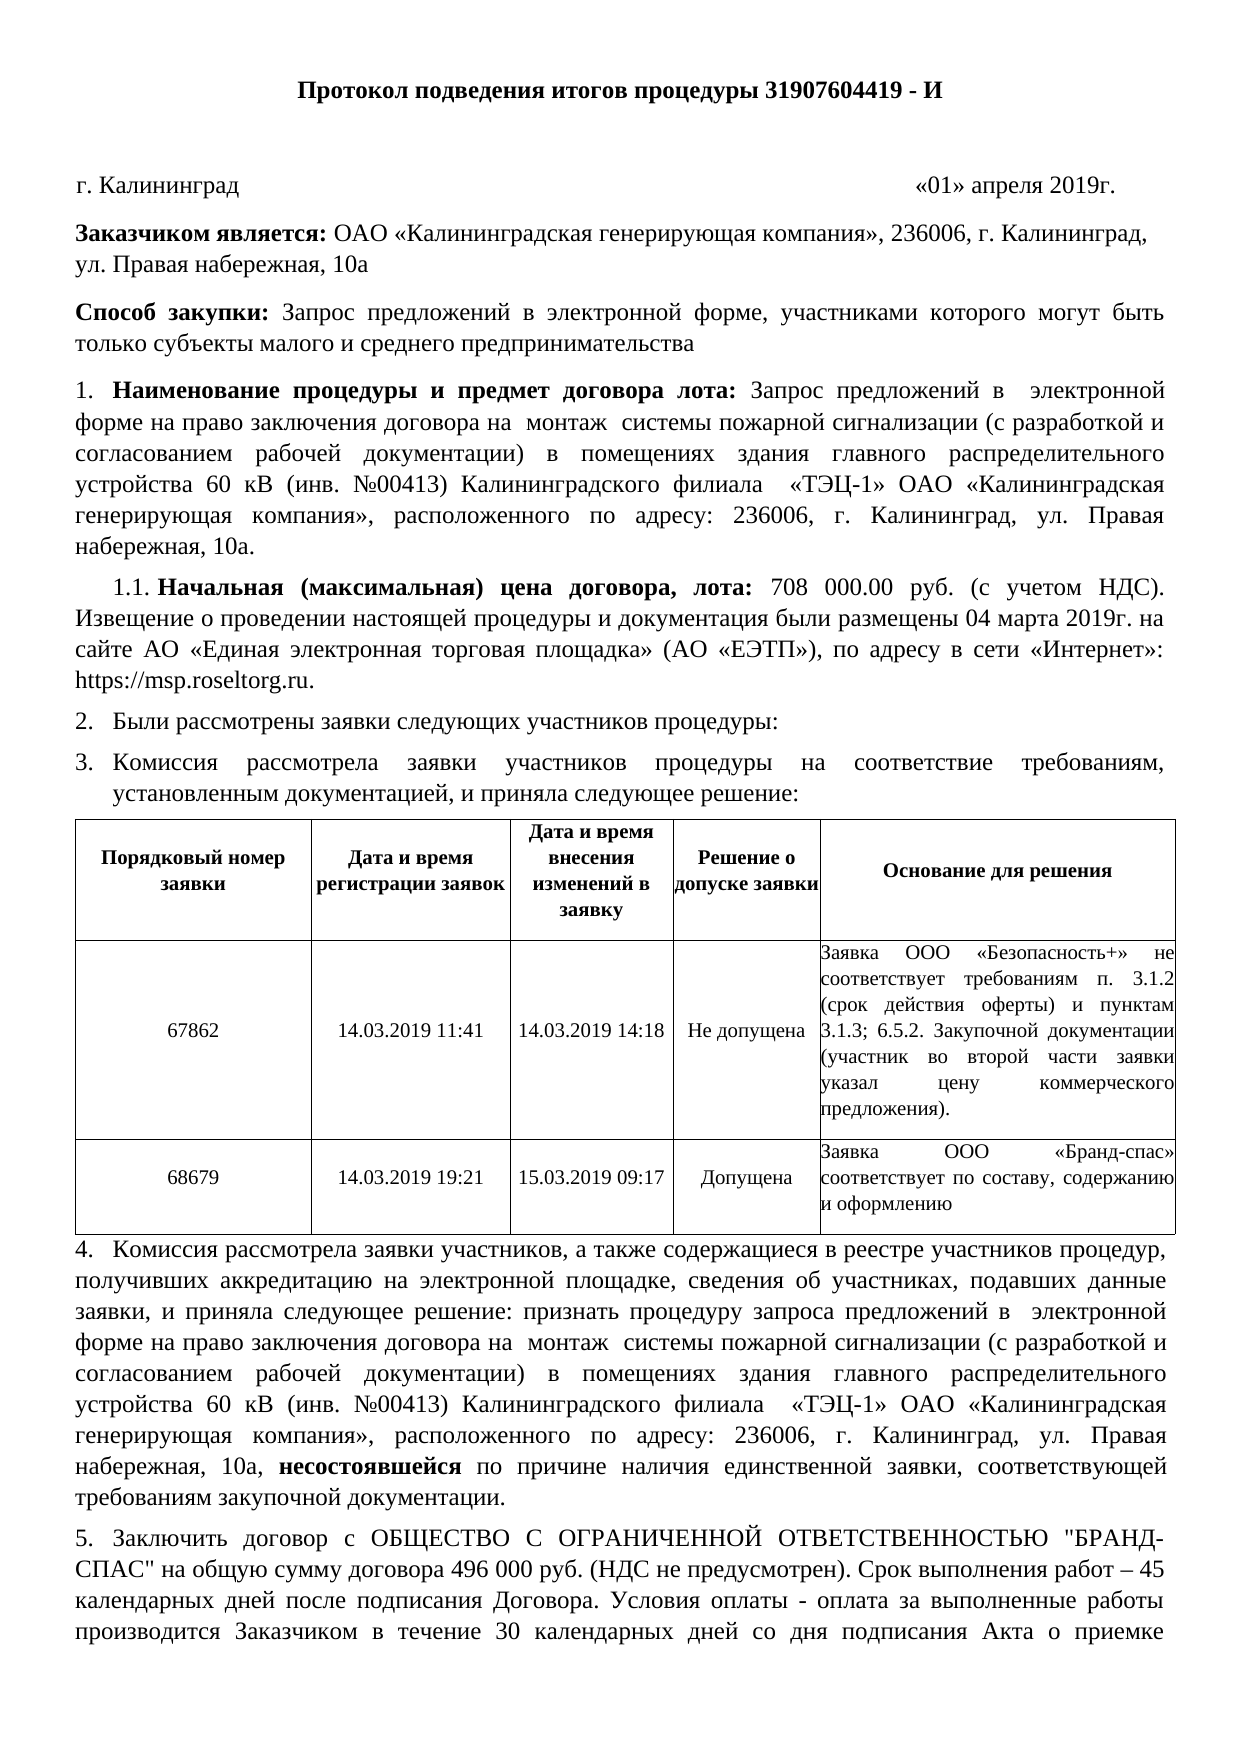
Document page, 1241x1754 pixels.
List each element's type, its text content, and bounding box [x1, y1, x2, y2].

list Начальная (максимальная) цена договора, лота: 708 000.00 руб. (с учетом НДС). Извещение о проведении настоящей процедуры и документация были размещены 04 марта 2019г. на сайте АО «Единая электронная торговая площадка» (АО «ЕЭТП»), по адресу в сети «Интернет»: https://msp.roseltorg.ru. [75, 572, 1165, 694]
table_cell 67862 [76, 941, 311, 1139]
list Комиссия рассмотрела заявки участников процедуры на соответствие требованиям, установленным документацией, и приняла следующее решение: [75, 747, 1165, 807]
table_header Дата и время внесения изменений в заявку [511, 820, 673, 940]
text Протокол подведения итогов процедуры 31907604419 - И [75, 75, 1165, 104]
list Наименование процедуры и предмет договора лота: Запрос предложений в электронной форме на право заключения договора на монтаж системы пожарной сигнализации (с разработкой и согласованием рабочей документации) в помещениях здания главного распределительного устройства 60 кВ (инв. №00413) Калининградского филиала «ТЭЦ-1» ОАО «Калининградская генерирующая компания», расположенного по адресу: 236006, г. Калининград, ул. Правая набережная, 10а. [75, 376, 1165, 559]
table_cell Заявка ООО «Бранд-спас» соответствует по составу, содержанию и оформлению [821, 1140, 1175, 1234]
table_header Дата и время регистрации заявок [312, 820, 510, 940]
table_cell 15.03.2019 09:17 [511, 1140, 673, 1234]
table_cell 68679 [76, 1140, 311, 1234]
table_header Порядковый номер заявки [76, 820, 311, 940]
table_cell 14.03.2019 11:41 [312, 941, 510, 1139]
table_cell 14.03.2019 14:18 [511, 941, 673, 1139]
text Заказчиком является: ОАО «Калининградская генерирующая компания», . Калининград, ул. Правая набережная, 10а [75, 218, 1165, 278]
table_header г. Калининград [75, 170, 596, 218]
table_cell Не допущена [674, 941, 820, 1139]
table_header Решение о допуске заявки [674, 820, 820, 940]
table_cell Заявка ООО «Безопасность+» не соответствует требованиям п. 3.1.2 (срок действия оферты) и пунктам 3.1.3; 6.5.2. Закупочной документации (участник во второй части заявки указал цену коммерческого предложения). [821, 941, 1175, 1139]
table_header Основание для решения [821, 820, 1175, 940]
table_header «01» апреля 2019г. [596, 170, 1117, 218]
list Комиссия рассмотрела заявки участников, а также содержащиеся в реестре участников процедур, получивших аккредитацию на электронной площадке, сведения об участниках, подавших данные заявки, и приняла следующее решение: признать процедуру запроса предложений в электронной форме на право заключения договора на монтаж системы пожарной сигнализации (с разработкой и согласованием рабочей документации) в помещениях здания главного распределительного устройства 60 кВ (инв. №00413) Калининградского филиала «ТЭЦ-1» ОАО «Калининградская генерирующая компания», расположенного по адресу: 236006, г. Калининград, ул. Правая набережная, 10а, несостоявшейся по причине наличия единственной заявки, соответствующей требованиям закупочной документации. [75, 1235, 1168, 1511]
text Способ закупки: Запрос предложений в электронной форме, участниками которого могут быть только субъекты малого и среднего предпринимательства [75, 297, 1165, 357]
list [75, 1523, 1165, 1645]
list Были рассмотрены заявки следующих участников процедуры: [75, 706, 1165, 734]
table_cell 14.03.2019 19:21 [312, 1140, 510, 1234]
table_cell Допущена [674, 1140, 820, 1234]
